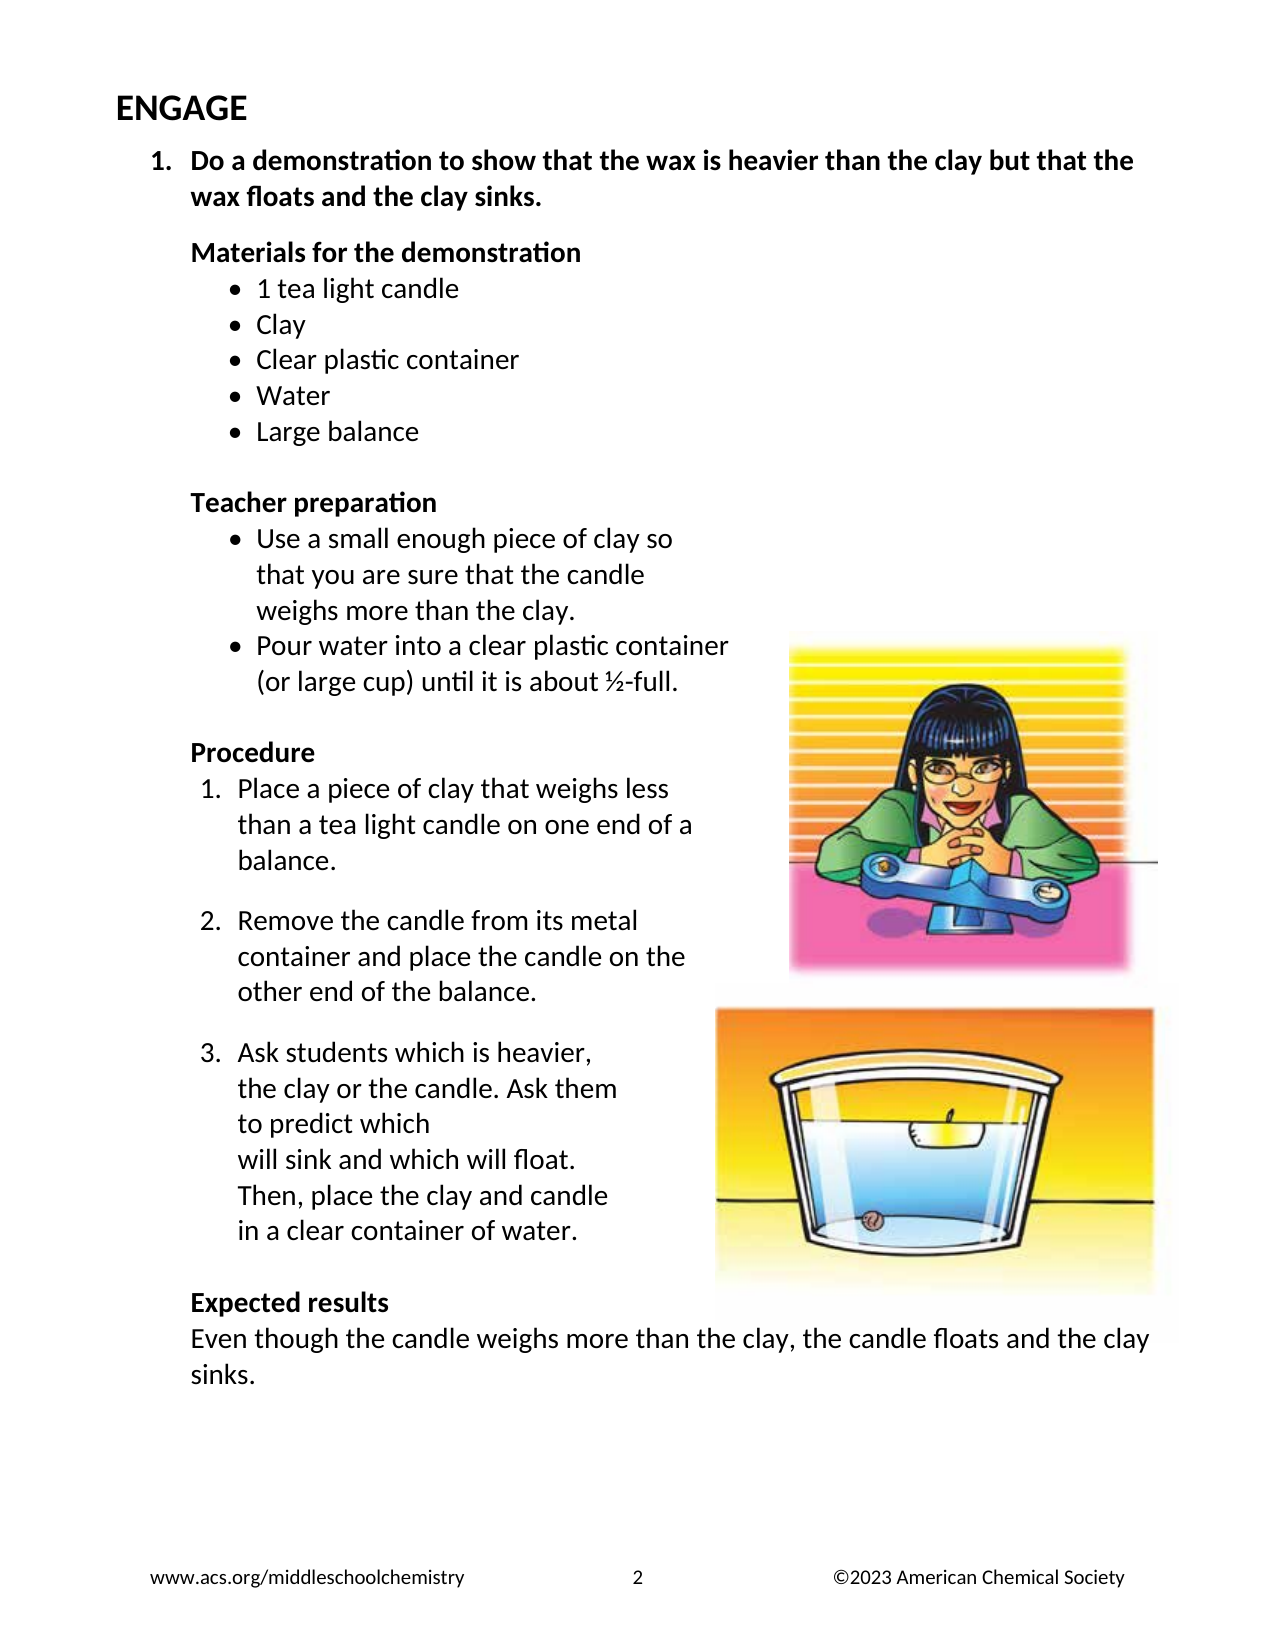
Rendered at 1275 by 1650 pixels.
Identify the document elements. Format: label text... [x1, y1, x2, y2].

text Even though the candle weighs more than the clay, the candle floats and the clay sinks. [190, 1320, 1164, 1392]
list Large balance [228, 413, 1170, 448]
picture [789, 631, 1158, 734]
list Water [228, 377, 1170, 413]
subtitle Procedure [190, 734, 1170, 770]
list Clay [228, 306, 1170, 341]
list Ask students which is heavier, the clay or the candle. Ask them to predict which [199, 1034, 631, 1141]
list Pour water into a clear plastic container (or large cup) until it is about ½-full. [228, 627, 733, 698]
text Materials for the demonstration [190, 234, 1170, 270]
list Place a piece of clay that weighs less than a tea light candle on one end of a balance. [199, 770, 724, 877]
list Use a small enough piece of clay so that you are sure that the candle weighs more than the clay. [228, 520, 720, 627]
subtitle ENGAGE [116, 84, 1170, 129]
list Remove the candle from its metal container and place the candle on the other end of the balance. [199, 902, 711, 1009]
list Clear plastic container [228, 341, 1170, 377]
picture [715, 770, 1179, 1343]
subtitle Expected results [190, 1284, 1170, 1320]
list 1 tea light candle [228, 270, 1170, 306]
subtitle Do a demonstration to show that the wax is heavier than the clay but that the wax floats and the clay sinks. [150, 142, 1164, 213]
text will sink and which will float. Then, place the clay and candle in a clear container of water. [237, 1141, 635, 1248]
subtitle Teacher preparation [190, 484, 1170, 520]
